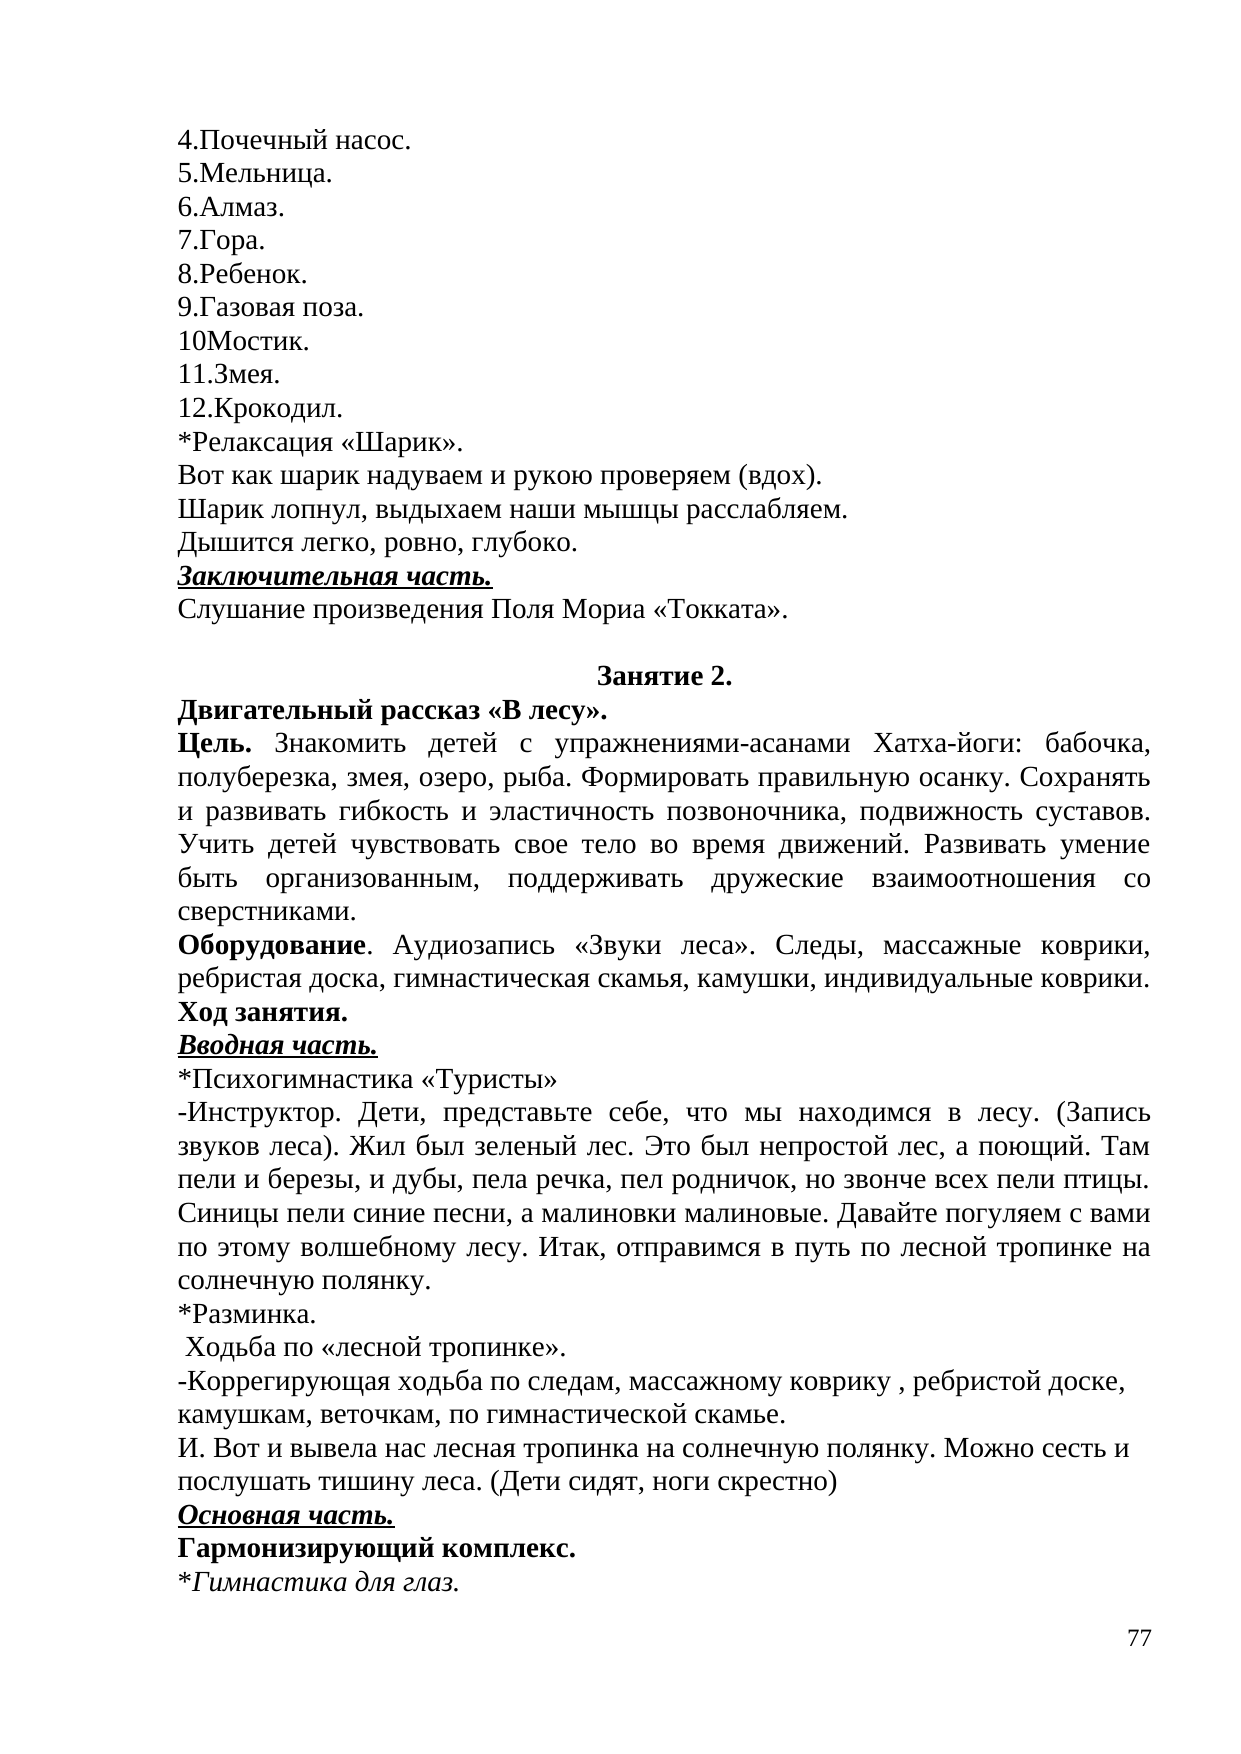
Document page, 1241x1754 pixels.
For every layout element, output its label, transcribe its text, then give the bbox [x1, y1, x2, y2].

text -Инструктор. Дети, представьте себе, что мы находимся в лесу. (Запись звуков леса). Жил был зеленый лес. Это был непростой лес, а поющий. Там пели и березы, и дубы, пела речка, пел родничок, но звонче всех пели птицы. Синицы пели синие песни, а малиновки малиновые. Давайте погуляем с вами по этому волшебному лесу. Итак, отправимся в путь по лесной тропинке на солнечную полянку. [177, 1094, 1152, 1296]
text *Гимнастика для глаз. [177, 1564, 1152, 1598]
text Дышится легко, ровно, глубоко. [177, 524, 1152, 558]
text 11.Змея. [177, 357, 1152, 390]
text Ход занятия. [177, 994, 1152, 1027]
text 8.Ребенок. [177, 256, 1152, 289]
text *Психогимнастика «Туристы» [177, 1061, 1152, 1094]
text Вот как шарик надуваем и рукою проверяем (вдох). [177, 457, 1152, 491]
text Двигательный рассказ «В лесу». [177, 692, 1152, 726]
text Основная часть. [177, 1497, 1152, 1531]
text Гармонизирующий комплекс. [177, 1531, 1152, 1564]
text 5.Мельница. [177, 155, 1152, 189]
text Слушание произведения Поля Мориа «Токката». [177, 591, 1152, 625]
text Заключительная часть. [177, 558, 1152, 591]
text 10Мостик. [177, 323, 1152, 357]
text 9.Газовая поза. [177, 289, 1152, 323]
text *Разминка. [177, 1296, 1152, 1329]
text Оборудование. Аудиозапись «Звуки леса». Следы, массажные коврики, ребристая доска, гимнастическая скамья, камушки, индивидуальные коврики. [177, 927, 1152, 994]
text И. Вот и вывела нас лесная тропинка на солнечную полянку. Можно сесть и послушать тишину леса. (Дети сидят, ноги скрестно) [177, 1430, 1152, 1497]
text Ходьба по «лесной тропинке». [177, 1329, 1152, 1363]
text *Релаксация «Шарик». [177, 424, 1152, 457]
text 6.Алмаз. [177, 189, 1152, 222]
text 7.Гора. [177, 222, 1152, 256]
text 12.Крокодил. [177, 390, 1152, 424]
text Занятие 2. [177, 658, 1152, 692]
text Шарик лопнул, выдыхаем наши мышцы расслабляем. [177, 491, 1152, 524]
text Вводная часть. [177, 1027, 1152, 1061]
text Цель. Знакомить детей с упражнениями-асанами Хатха-йоги: бабочка, полуберезка, змея, озеро, рыба. Формировать правильную осанку. Сохранять и развивать гибкость и эластичность позвоночника, подвижность суставов. Учить детей чувствовать свое тело во время движений. Развивать умение быть организованным, поддерживать дружеские взаимоотношения со сверстниками. [177, 726, 1152, 927]
text -Коррегирующая ходьба по следам, массажному коврику , ребристой доске, камушкам, веточкам, по гимнастической скамье. [177, 1363, 1152, 1430]
text 4.Почечный насос. [177, 122, 1152, 155]
